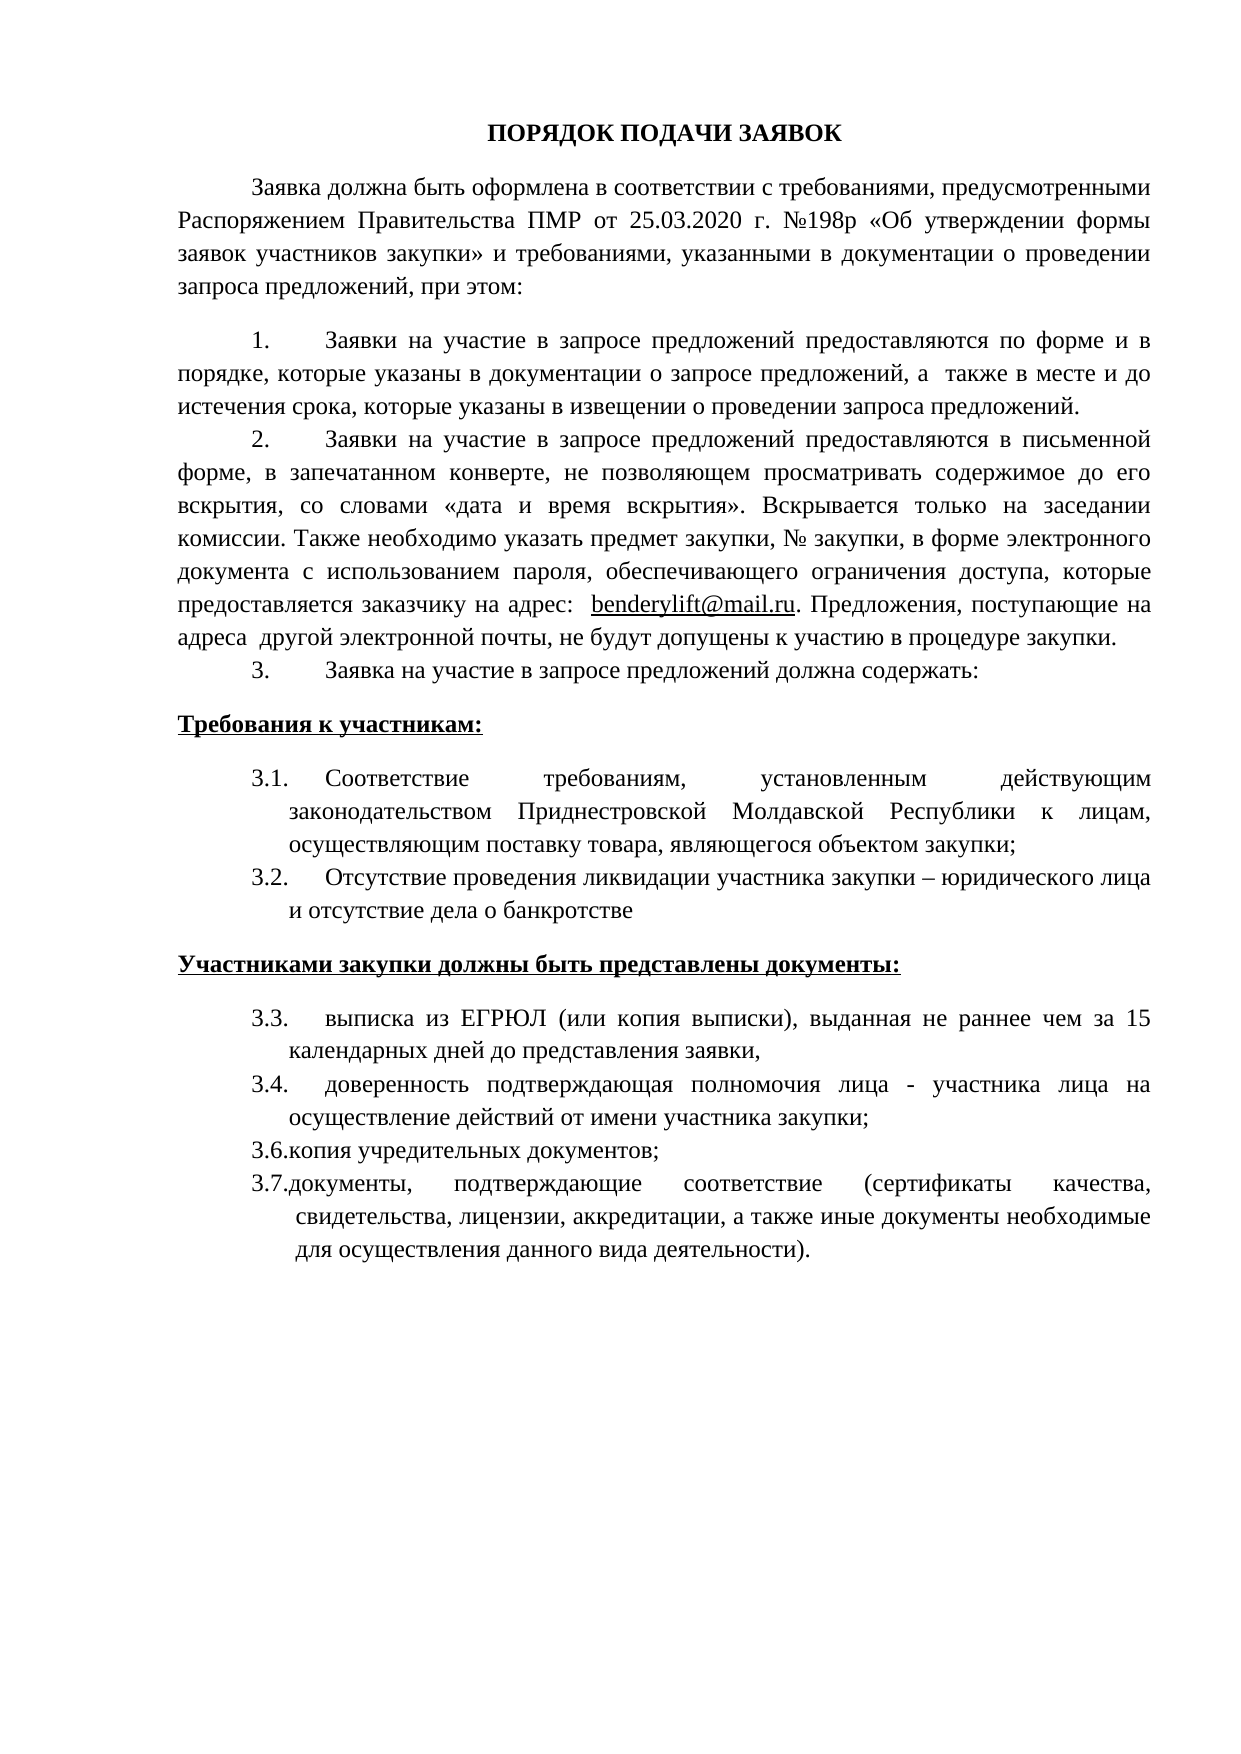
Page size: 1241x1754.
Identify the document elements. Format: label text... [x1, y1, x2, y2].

text Участниками закупки должны быть представлены документы: [177, 949, 1152, 977]
text Заявка должна быть оформлена в соответствии с требованиями, предусмотренными Распоряжением Правительства ПМР от 25.03.2020 г. №198р «Об утверждении формы заявок участников закупки» и требованиями, указанными в документации о проведении запроса предложений, при этом: [177, 172, 1152, 300]
list Соответствие требованиям, установленным действующим законодательством Приднестровской Молдавской Республики к лицам, осуществляющим поставку товара, являющегося объектом закупки; [251, 763, 1152, 858]
list 3.6.копия учредительных документов; [251, 1135, 1152, 1163]
list выписка из ЕГРЮЛ (или копия выписки), выданная не раннее чем за 15 календарных дней до представления заявки, [251, 1003, 1152, 1064]
text Требования к участникам: [177, 709, 1152, 738]
list Заявка на участие в запросе предложений должна содержать: [177, 655, 1152, 684]
list Заявки на участие в запросе предложений предоставляются в письменной форме, в запечатанном конверте, не позволяющем просматривать содержимое до его вскрытия, со словами «дата и время вскрытия». Вскрывается только на заседании комиссии. Также необходимо указать предмет закупки, № закупки, в форме электронного документа с использованием пароля, обеспечивающего ограничения доступа, которые предоставляется заказчику на адрес: benderylift@mail.ru. Предложения, поступающие на адреса другой электронной почты, не будут допущены к участию в процедуре закупки. [177, 424, 1152, 651]
list Заявки на участие в запросе предложений предоставляются по форме и в порядке, которые указаны в документации о запросе предложений, а также в месте и до истечения срока, которые указаны в извещении о проведении запроса предложений. [177, 325, 1152, 420]
list 3.7.документы, подтверждающие соответствие (сертификаты качества, свидетельства, лицензии, аккредитации, а также иные документы необходимые для осуществления данного вида деятельности). [251, 1168, 1152, 1262]
text ПОРЯДОК ПОДАЧИ ЗАЯВОК [177, 118, 1152, 147]
list Отсутствие проведения ликвидации участника закупки – юридического лица и отсутствие дела о банкротстве [251, 862, 1152, 924]
list доверенность подтверждающая полномочия лица - участника лица на осуществление действий от имени участника закупки; [251, 1069, 1152, 1130]
